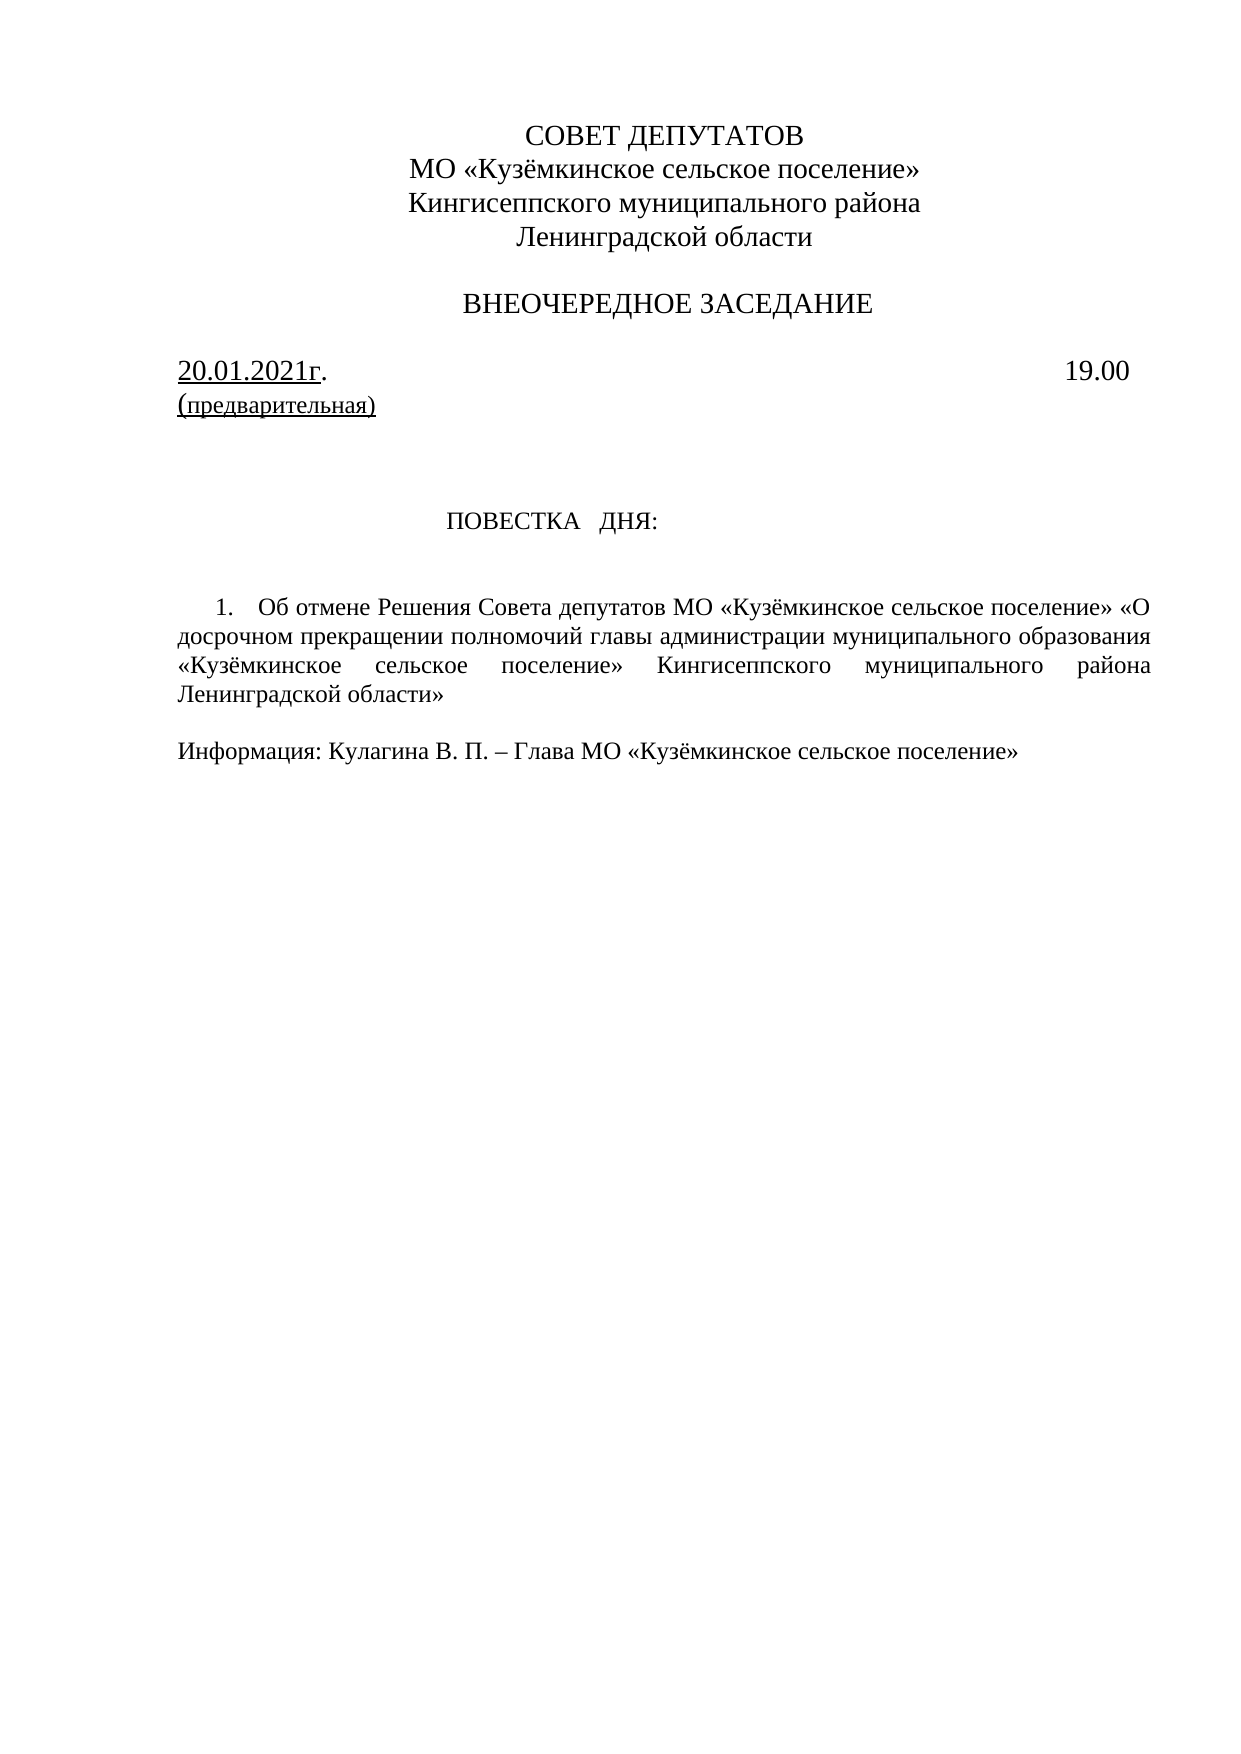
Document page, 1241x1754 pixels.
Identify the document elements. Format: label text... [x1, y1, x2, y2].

text СОВЕТ ДЕПУТАТОВ [177, 118, 1152, 152]
text ВНЕОЧЕРЕДНОЕ ЗАСЕДАНИЕ [177, 286, 1152, 319]
text Кингисеппского муниципального района [177, 185, 1152, 219]
text Информация: Кулагина В. П. – Глава МО «Кузёмкинское сельское поселение» [177, 736, 1152, 765]
text 20.01.2021г. 19.00 (предварительная) [177, 353, 1152, 420]
text МО «Кузёмкинское сельское поселение» [177, 152, 1152, 185]
text ПОВЕСТКА ДНЯ: [177, 506, 1152, 535]
list Об отмене Решения Совета депутатов МО «Кузёмкинское сельское поселение» «О досрочном прекращении полномочий главы администрации муниципального образования «Кузёмкинское сельское поселение» Кингисеппского муниципального района Ленинградской области» [177, 592, 1152, 707]
text Ленинградской области [177, 219, 1152, 252]
